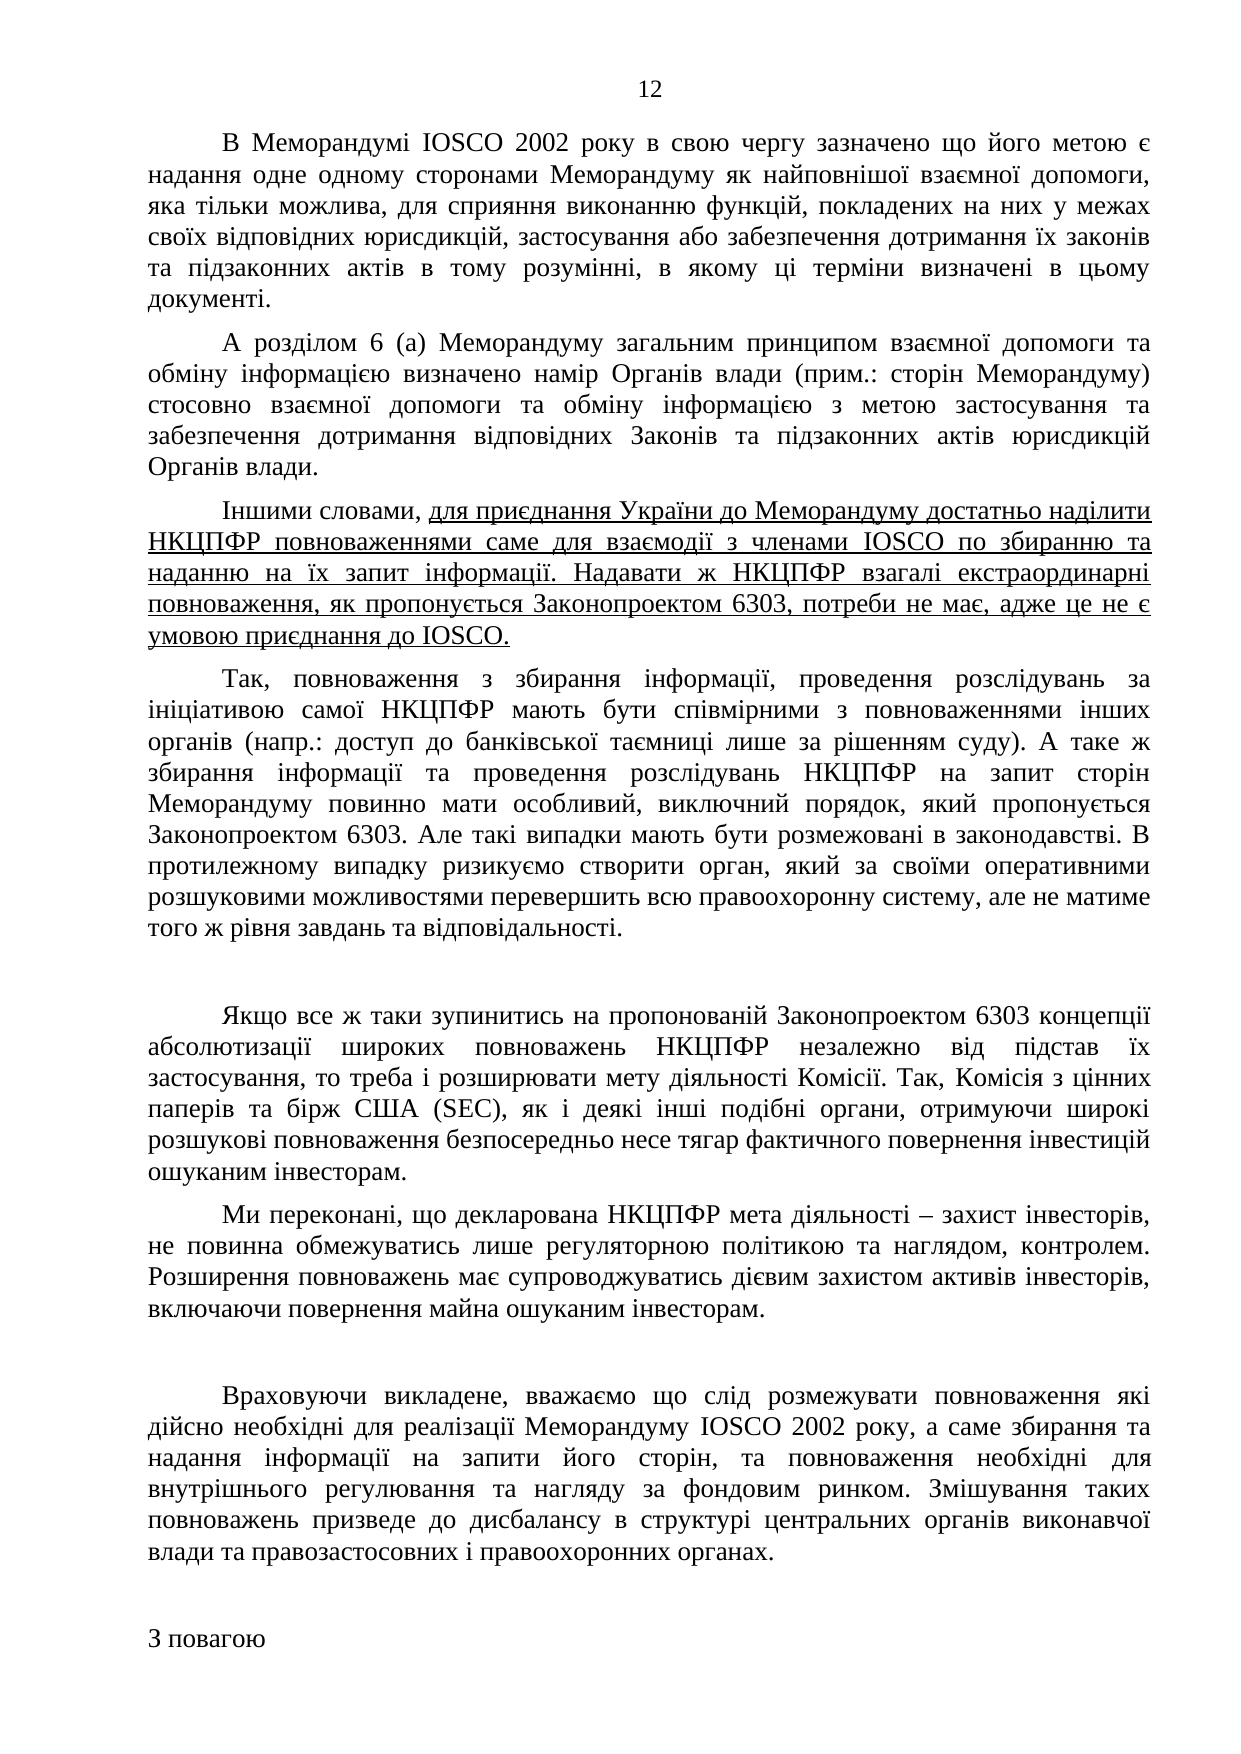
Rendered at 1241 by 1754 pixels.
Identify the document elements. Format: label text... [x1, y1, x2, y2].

text Ми переконані, що декларована НКЦПФР мета діяльності – захист інвесторів, не повинна обмежуватись лише регуляторною політикою та наглядом, контролем. Розширення повноважень має супроводжуватись дієвим захистом активів інвесторів, включаючи повернення майна ошуканим інвесторам. [148, 1198, 1152, 1323]
text А розділом 6 (а) Меморандуму загальним принципом взаємної допомоги та обміну інформацією визначено намір Органів влади (прим.: сторін Меморандуму) стосовно взаємної допомоги та обміну інформацією з метою застосування та забезпечення дотримання відповідних Законів та підзаконних актів юрисдикцій Органів влади. [148, 326, 1152, 482]
text Іншими словами, для приєднання України до Меморандуму достатньо наділити НКЦПФР повноваженнями саме для взаємодії з членами IOSCO по збиранню та наданню на їх запит інформації. Надавати ж НКЦПФР взагалі екстраординарні повноваження, як пропонується Законопроектом 6303, потреби не має, адже це не є умовою приєднання до IOSCO. [148, 494, 1152, 552]
text Якщо все ж таки зупинитись на пропонованій Законопроектом 6303 концепції абсолютизації широких повноважень НКЦПФР незалежно від підстав їх застосування, то треба і розширювати мету діяльності Комісії. Так, Комісія з цінних паперів та бірж США (SEC), як і деякі інші подібні органи, отримуючи широкі розшукові повноваження безпосередньо несе тягар фактичного повернення інвестицій ошуканим інвесторам. [148, 999, 1152, 1186]
text Так, повноваження з збирання інформації, проведення розслідувань за ініціативою самої НКЦПФР мають бути співмірними з повноваженнями інших органів (напр.: доступ до банківської таємниці лише за рішенням суду). А таке ж збирання інформації та проведення розслідувань НКЦПФР на запит сторін Меморандуму повинно мати особливий, виключний порядок, який пропонується Законопроектом 6303. Але такі випадки мають бути розмежовані в законодавстві. В протилежному випадку ризикуємо створити орган, який за своїми оперативними розшуковими можливостями перевершить всю правоохоронну систему, але не матиме того ж рівня завдань та відповідальності. [148, 662, 1152, 943]
text Іншими словами, для приєднання України до Меморандуму достатньо наділити НКЦПФР повноваженнями саме для взаємодії з членами IOSCO по збиранню та наданню на їх запит інформації. Надавати ж НКЦПФР взагалі екстраординарні повноваження, як пропонується Законопроектом 6303, потреби не має, адже це не є умовою приєднання до IOSCO. [148, 554, 1152, 650]
text В Меморандумі IOSCO 2002 року в свою чергу зазначено що його метою є надання одне одному сторонами Меморандуму як найповнішої взаємної допомоги, яка тільки можлива, для сприяння виконанню функцій, покладених на них у межах своїх відповідних юрисдикцій, застосування або забезпечення дотримання їх законів та підзаконних актів в тому розумінні, в якому ці терміни визначені в цьому документі. [148, 127, 1152, 313]
text Враховуючи викладене, вважаємо що слід розмежувати повноваження які дійсно необхідні для реалізації Меморандуму IOSCO 2002 року, а саме збирання та надання інформації на запити його сторін, та повноваження необхідні для внутрішнього регулювання та нагляду за фондовим ринком. Змішування таких повноважень призведе до дисбалансу в структурі центральних органів виконавчої влади та правозастосовних і правоохоронних органах. [148, 1379, 1152, 1566]
text З повагою [148, 1622, 1152, 1653]
